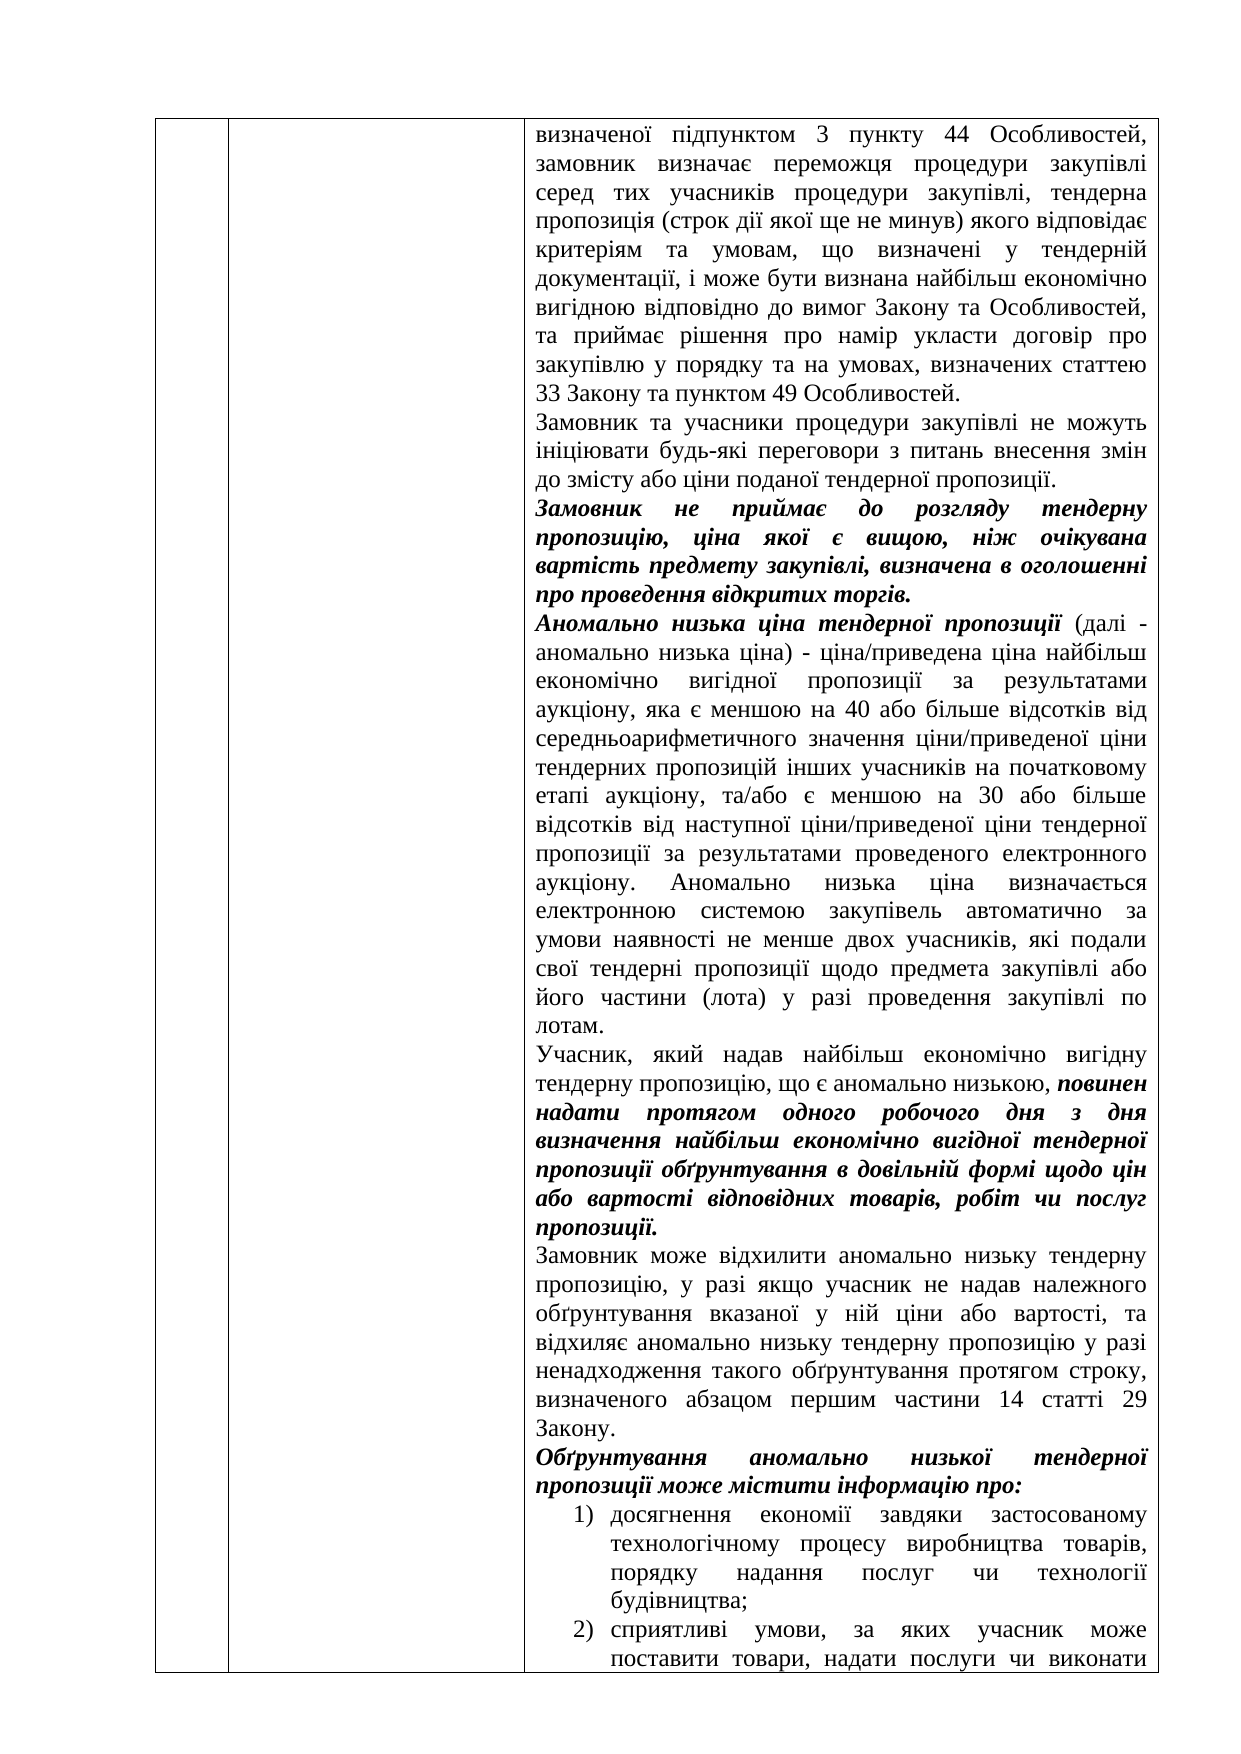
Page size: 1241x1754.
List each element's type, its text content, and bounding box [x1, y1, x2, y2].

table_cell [525, 119, 1158, 1672]
table_cell 1 [156, 119, 228, 1672]
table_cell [229, 119, 524, 1672]
